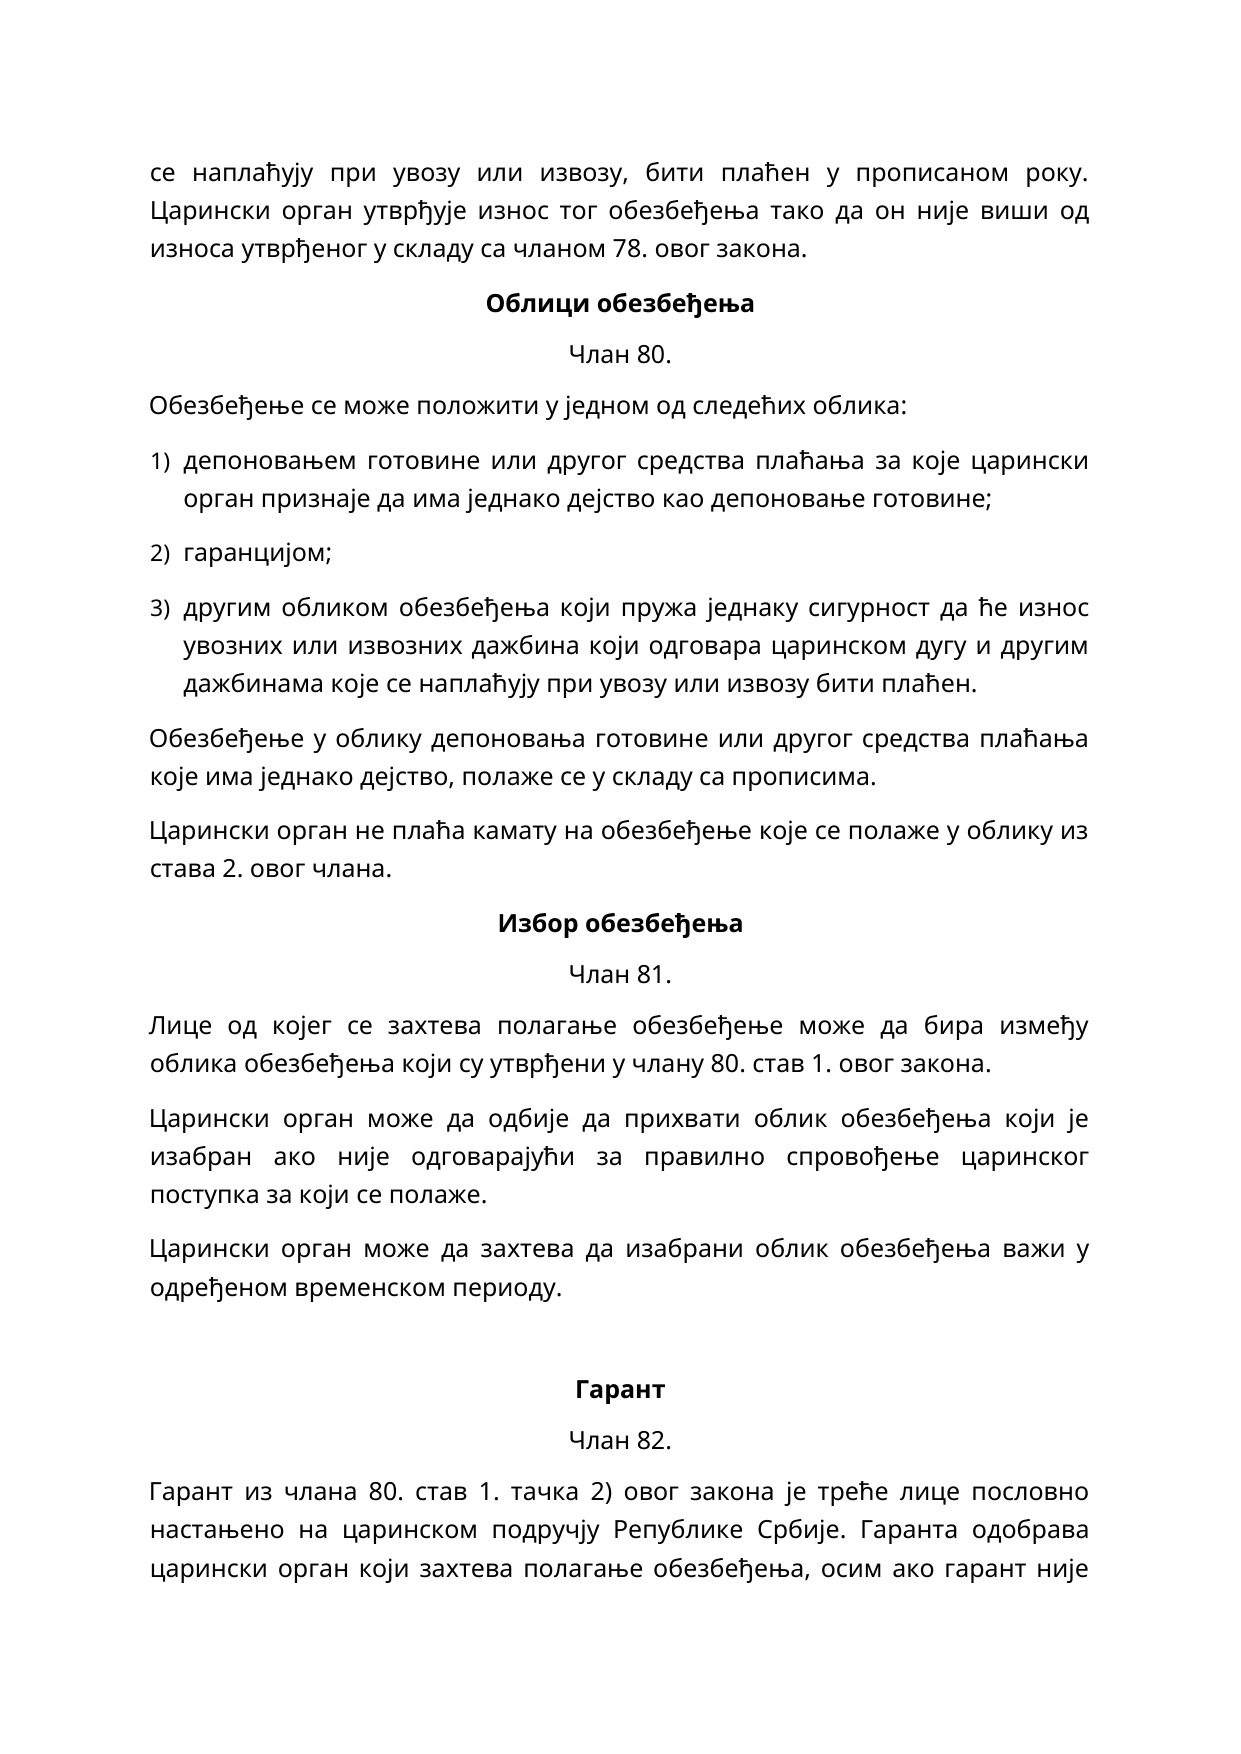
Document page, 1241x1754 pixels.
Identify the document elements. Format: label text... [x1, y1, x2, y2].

text Царински орган може да одбије да прихвати облик обезбеђења који је изабран ако није одговарајући за правилно спровођење царинског поступка за који се полаже. [148, 1100, 1090, 1211]
text Лице од којег се захтева полагање обезбеђење може да бира између облика обезбеђења који су утврђени у члану 80. став 1. овог закона. [148, 1008, 1090, 1080]
text Члан 82. [243, 1423, 997, 1457]
text Царински орган може да захтева да изабрани облик обезбеђења важи у одређеном временском периоду. [148, 1231, 1090, 1303]
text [148, 155, 1090, 265]
text Избор обезбеђења [152, 905, 1089, 939]
text Обезбеђење се може положити у једном од следећих облика: [148, 388, 1090, 422]
text Члан 80. [243, 337, 997, 371]
text Царински орган не плаћа камату на обезбеђење које се полаже у облику из става 2. овог члана. [148, 813, 1090, 885]
text Обезбеђење у облику депоновања готовине или другог средства плаћања које има једнако дејство, полаже се у складу са прописима. [148, 720, 1090, 792]
text Гарант [152, 1372, 1088, 1406]
list гаранцијом; [150, 535, 1090, 569]
text Члан 81. [243, 957, 997, 991]
list другим обликом обезбеђења који пружа једнаку сигурност да ће износ увозних или извозних дажбина који одговара царинском дугу и другим дажбинама које се наплаћују при увозу или извозу бити плаћен. [150, 589, 1090, 700]
text Облици обезбеђења [152, 286, 1088, 320]
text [148, 1474, 1090, 1584]
list депоновањем готовине или другог средства плаћања за које царински орган признаје да има једнако дејство као депоновање готовине; [150, 442, 1090, 514]
